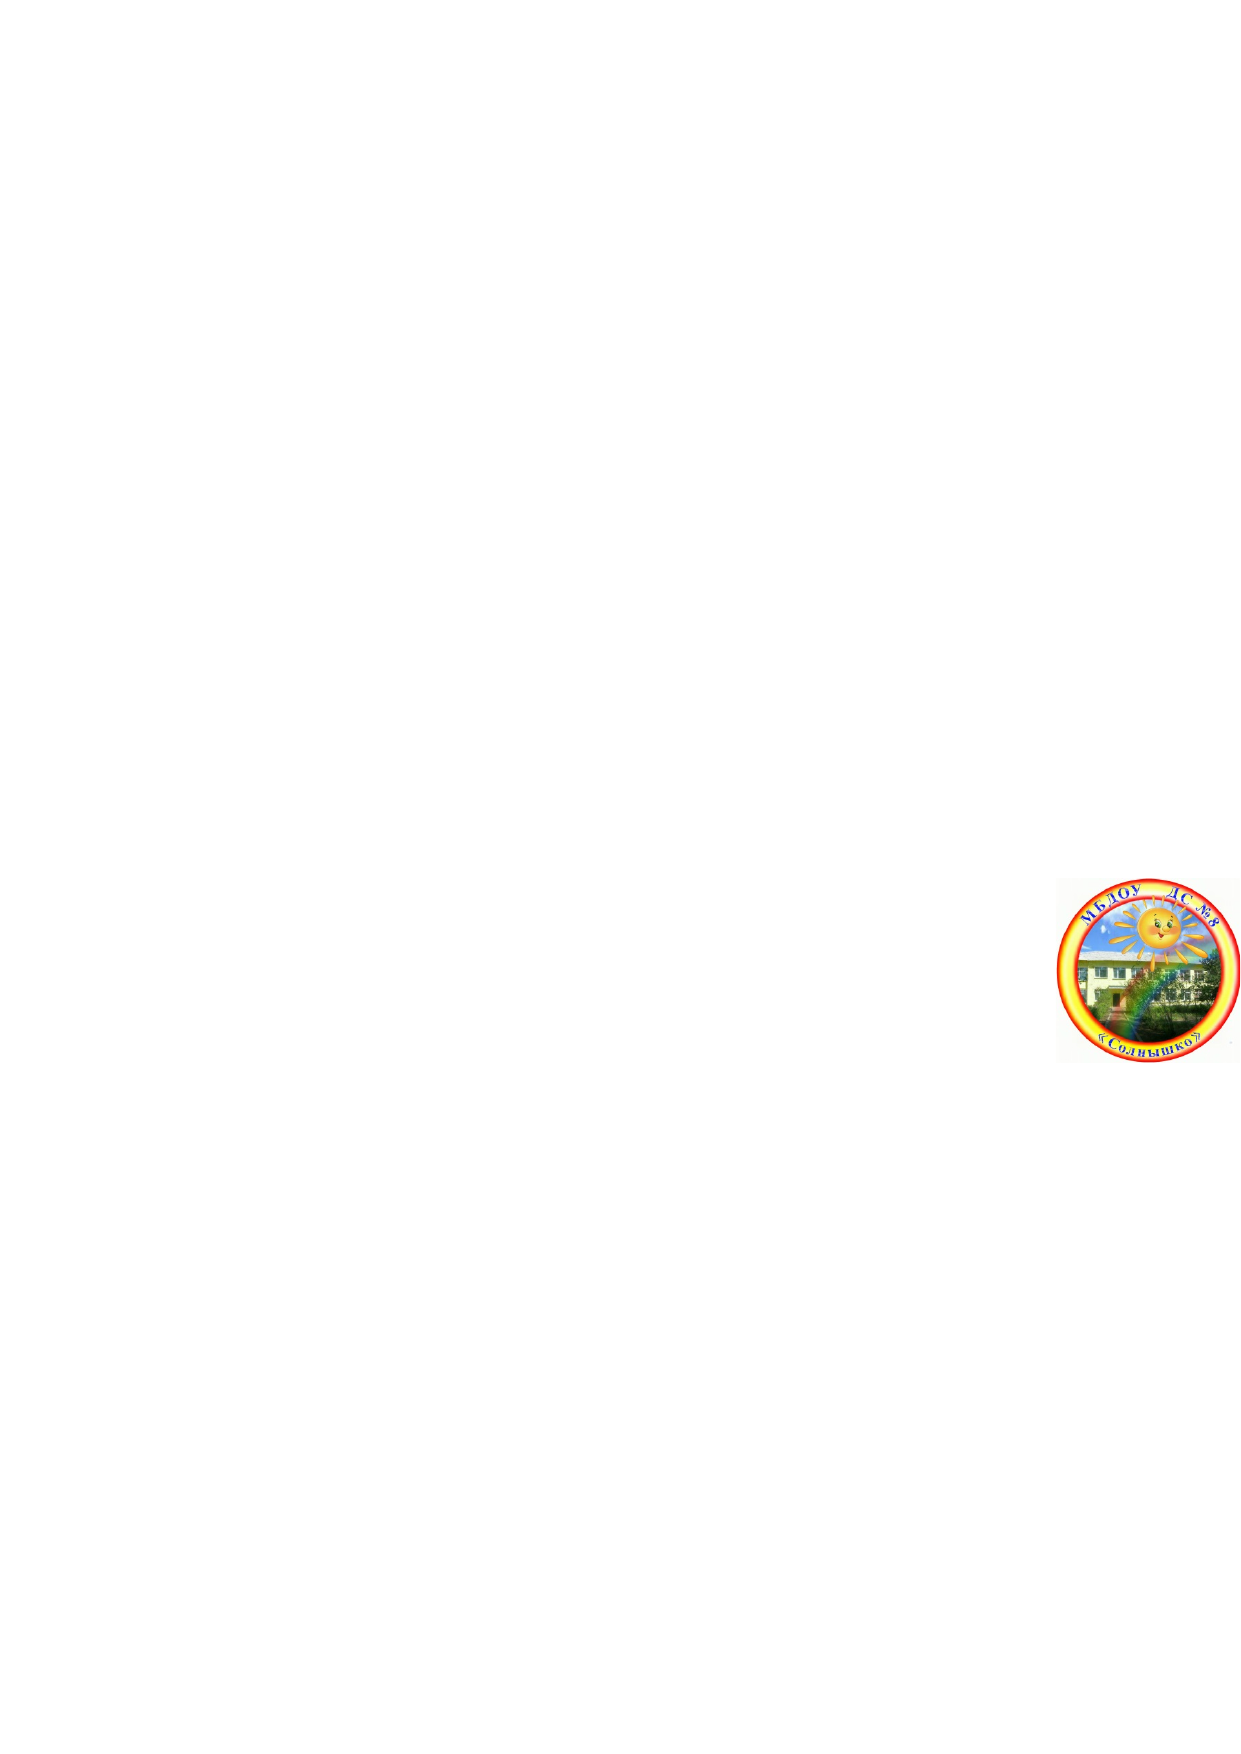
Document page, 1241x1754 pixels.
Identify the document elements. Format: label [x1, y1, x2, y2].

picture [1055, 878, 1241, 1063]
